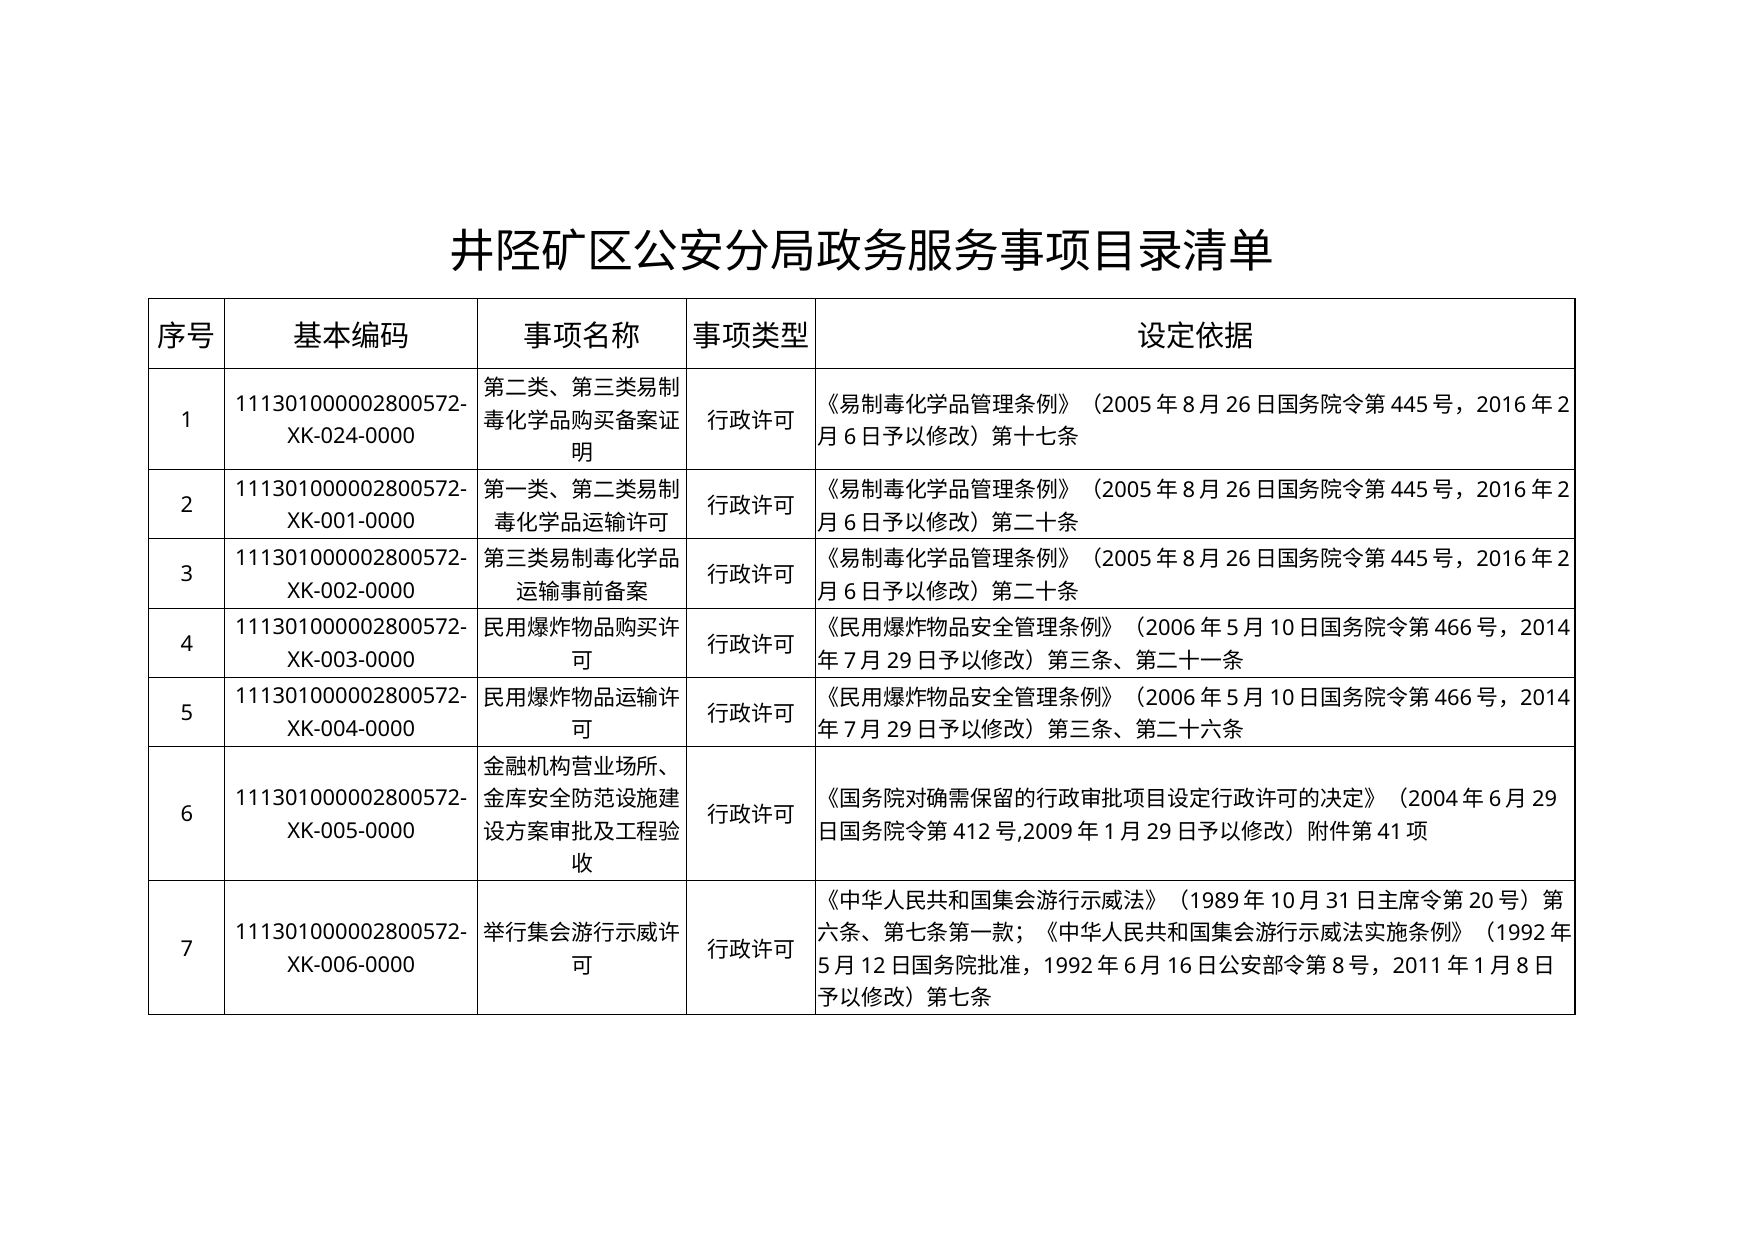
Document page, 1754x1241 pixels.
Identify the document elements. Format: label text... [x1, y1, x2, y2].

table_cell 行政许可 [687, 539, 815, 607]
table_cell 111301000002800572-XK-001-0000 [225, 470, 477, 538]
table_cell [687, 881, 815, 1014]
table_cell 111301000002800572-XK-024-0000 [225, 369, 477, 469]
table_cell 民用爆炸物品运输许可 [478, 678, 686, 746]
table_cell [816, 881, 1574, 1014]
table_cell 《民用爆炸物品安全管理条例》（2006年5月10日国务院令第466号，2014年7月29日予以修改）第三条、第二十六条 [816, 678, 1574, 746]
table_cell 111301000002800572-XK-004-0000 [225, 678, 477, 746]
table_cell 《易制毒化学品管理条例》（2005年8月26日国务院令第445号，2016年2月6日予以修改）第十七条 [816, 369, 1574, 469]
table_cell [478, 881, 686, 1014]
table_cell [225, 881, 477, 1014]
table_cell 2 [149, 470, 224, 538]
table_cell 序号 [149, 299, 224, 367]
table_cell 基本编码 [225, 299, 477, 367]
table_cell 行政许可 [687, 678, 815, 746]
table_cell 设定依据 [816, 299, 1574, 367]
table_cell 民用爆炸物品购买许可 [478, 609, 686, 677]
table_header 井陉矿区公安分局政务服务事项目录清单 [149, 198, 1575, 298]
table_cell 1 [149, 369, 224, 469]
table_cell 行政许可 [687, 369, 815, 469]
table_cell 行政许可 [687, 609, 815, 677]
table_cell 第三类易制毒化学品运输事前备案 [478, 539, 686, 607]
table_cell 6 [149, 747, 224, 880]
table_cell 111301000002800572-XK-003-0000 [225, 609, 477, 677]
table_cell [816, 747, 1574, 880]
table_cell 行政许可 [687, 747, 815, 880]
table_cell 《民用爆炸物品安全管理条例》（2006年5月10日国务院令第466号，2014年7月29日予以修改）第三条、第二十一条 [816, 609, 1574, 677]
table_cell 4 [149, 609, 224, 677]
table_cell 金融机构营业场所、金库安全防范设施建设方案审批及工程验收 [478, 747, 686, 880]
table_cell 3 [149, 539, 224, 607]
table_cell 5 [149, 678, 224, 746]
table_cell 111301000002800572-XK-005-0000 [225, 747, 477, 880]
table_cell 《易制毒化学品管理条例》（2005年8月26日国务院令第445号，2016年2月6日予以修改）第二十条 [816, 539, 1574, 607]
table_cell 行政许可 [687, 470, 815, 538]
table_cell 事项名称 [478, 299, 686, 367]
table_cell 111301000002800572-XK-002-0000 [225, 539, 477, 607]
table_cell 事项类型 [687, 299, 815, 367]
table_cell 第二类、第三类易制毒化学品购买备案证明 [478, 369, 686, 469]
table_cell 《易制毒化学品管理条例》（2005年8月26日国务院令第445号，2016年2月6日予以修改）第二十条 [816, 470, 1574, 538]
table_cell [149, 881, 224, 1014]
table_cell 第一类、第二类易制毒化学品运输许可 [478, 470, 686, 538]
